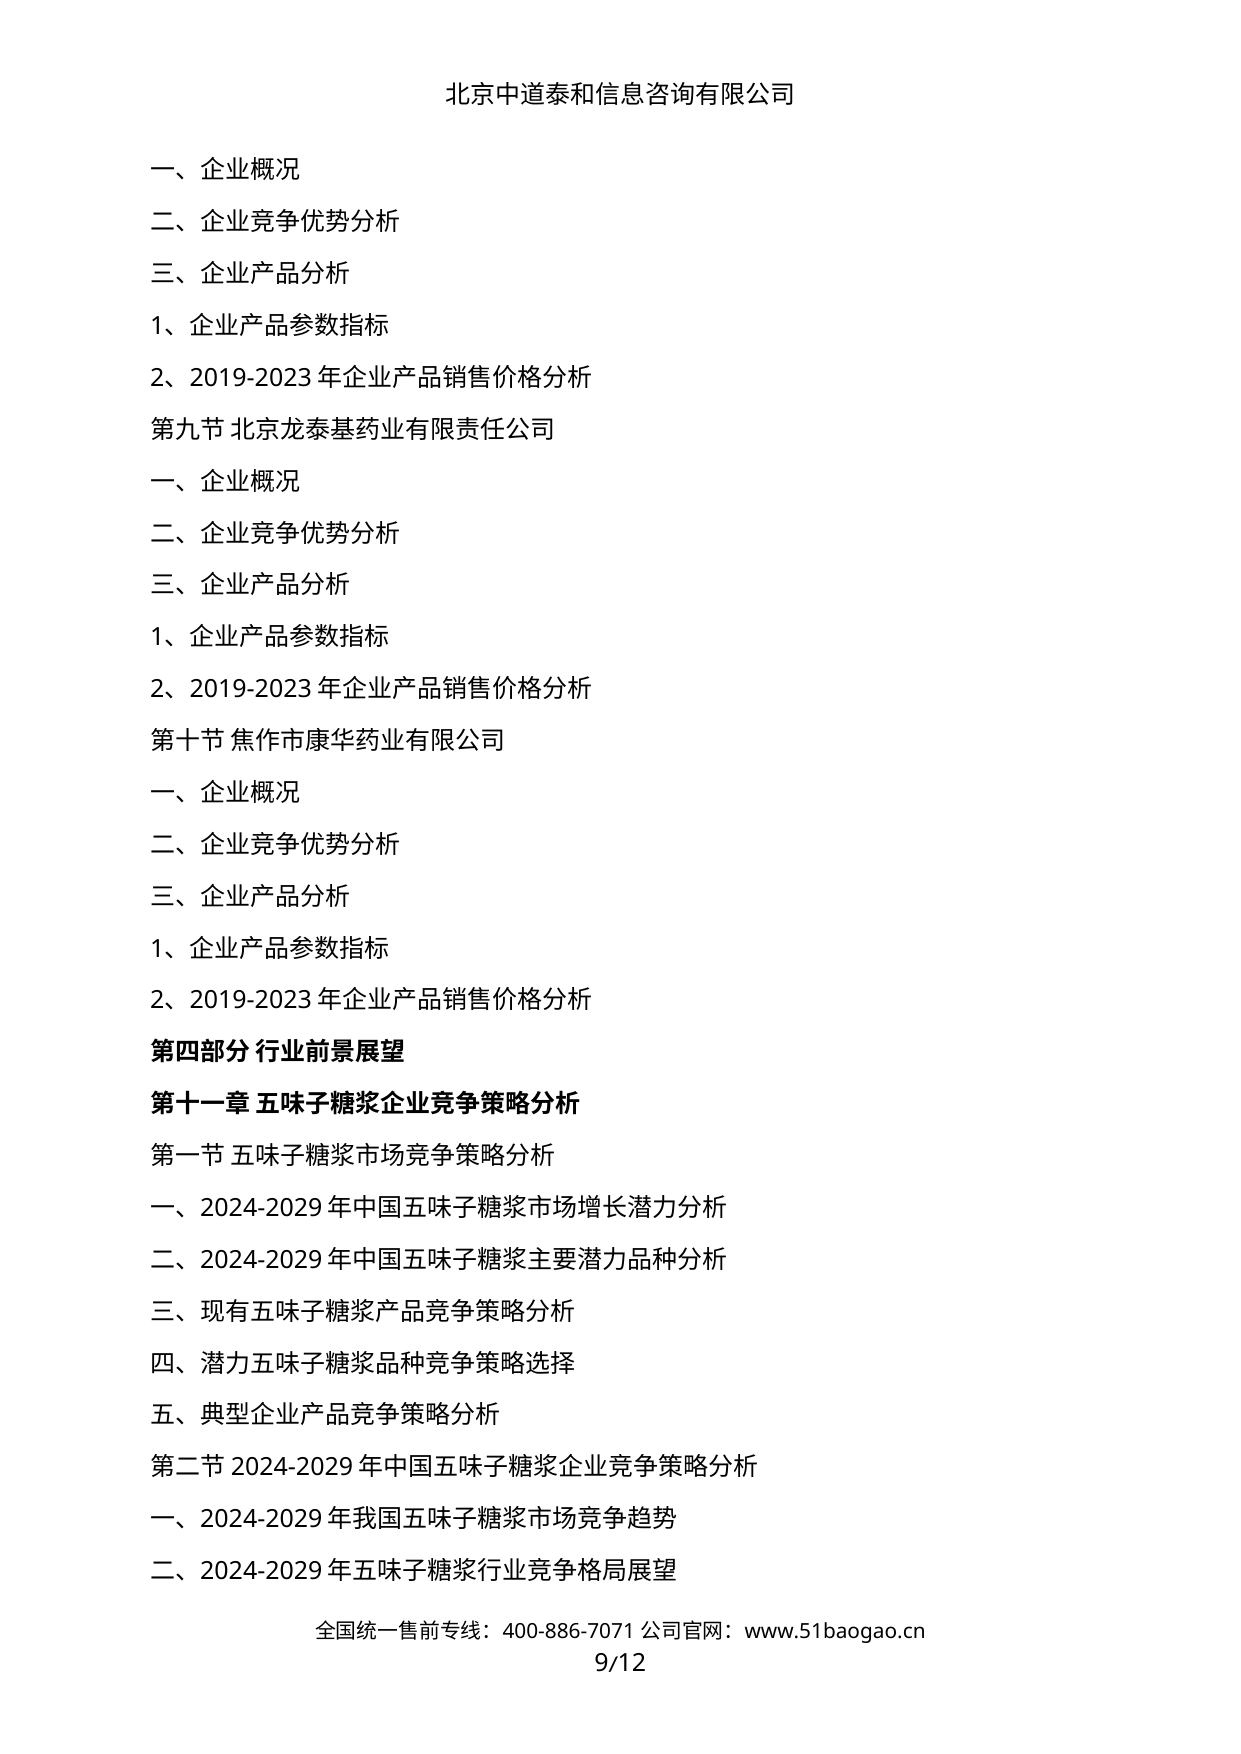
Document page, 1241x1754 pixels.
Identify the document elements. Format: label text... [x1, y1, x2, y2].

text 三、现有五味子糖浆产品竞争策略分析 [150, 1291, 1090, 1327]
text 1、企业产品参数指标 [150, 617, 1090, 653]
text 一、2024-2029年我国五味子糖浆市场竞争趋势 [150, 1499, 1090, 1535]
text 1、企业产品参数指标 [150, 306, 1090, 342]
text 二、企业竞争优势分析 [150, 824, 1090, 861]
text 1、企业产品参数指标 [150, 928, 1090, 964]
text 一、企业概况 [150, 772, 1090, 809]
text 2、2019-2023年企业产品销售价格分析 [150, 357, 1090, 394]
text 五、典型企业产品竞争策略分析 [150, 1395, 1090, 1431]
text 三、企业产品分析 [150, 565, 1090, 601]
text 二、企业竞争优势分析 [150, 202, 1090, 238]
text 第九节 北京龙泰基药业有限责任公司 [150, 409, 1090, 446]
text 第四部分 行业前景展望 [150, 1032, 1090, 1068]
text 三、企业产品分析 [150, 876, 1090, 912]
text 一、企业概况 [150, 461, 1090, 497]
text 一、2024-2029年中国五味子糖浆市场增长潜力分析 [150, 1187, 1090, 1224]
text 三、企业产品分析 [150, 254, 1090, 290]
text 二、企业竞争优势分析 [150, 513, 1090, 549]
text 2、2019-2023年企业产品销售价格分析 [150, 669, 1090, 705]
text 第十节 焦作市康华药业有限公司 [150, 721, 1090, 757]
text 一、企业概况 [150, 150, 1090, 186]
text 第一节 五味子糖浆市场竞争策略分析 [150, 1136, 1090, 1172]
text 二、2024-2029年中国五味子糖浆主要潜力品种分析 [150, 1239, 1090, 1276]
text 二、2024-2029年五味子糖浆行业竞争格局展望 [150, 1551, 1090, 1587]
text 第十一章 五味子糖浆企业竞争策略分析 [150, 1084, 1090, 1120]
text 四、潜力五味子糖浆品种竞争策略选择 [150, 1343, 1090, 1379]
text 2、2019-2023年企业产品销售价格分析 [150, 980, 1090, 1016]
text 第二节 2024-2029年中国五味子糖浆企业竞争策略分析 [150, 1447, 1090, 1483]
